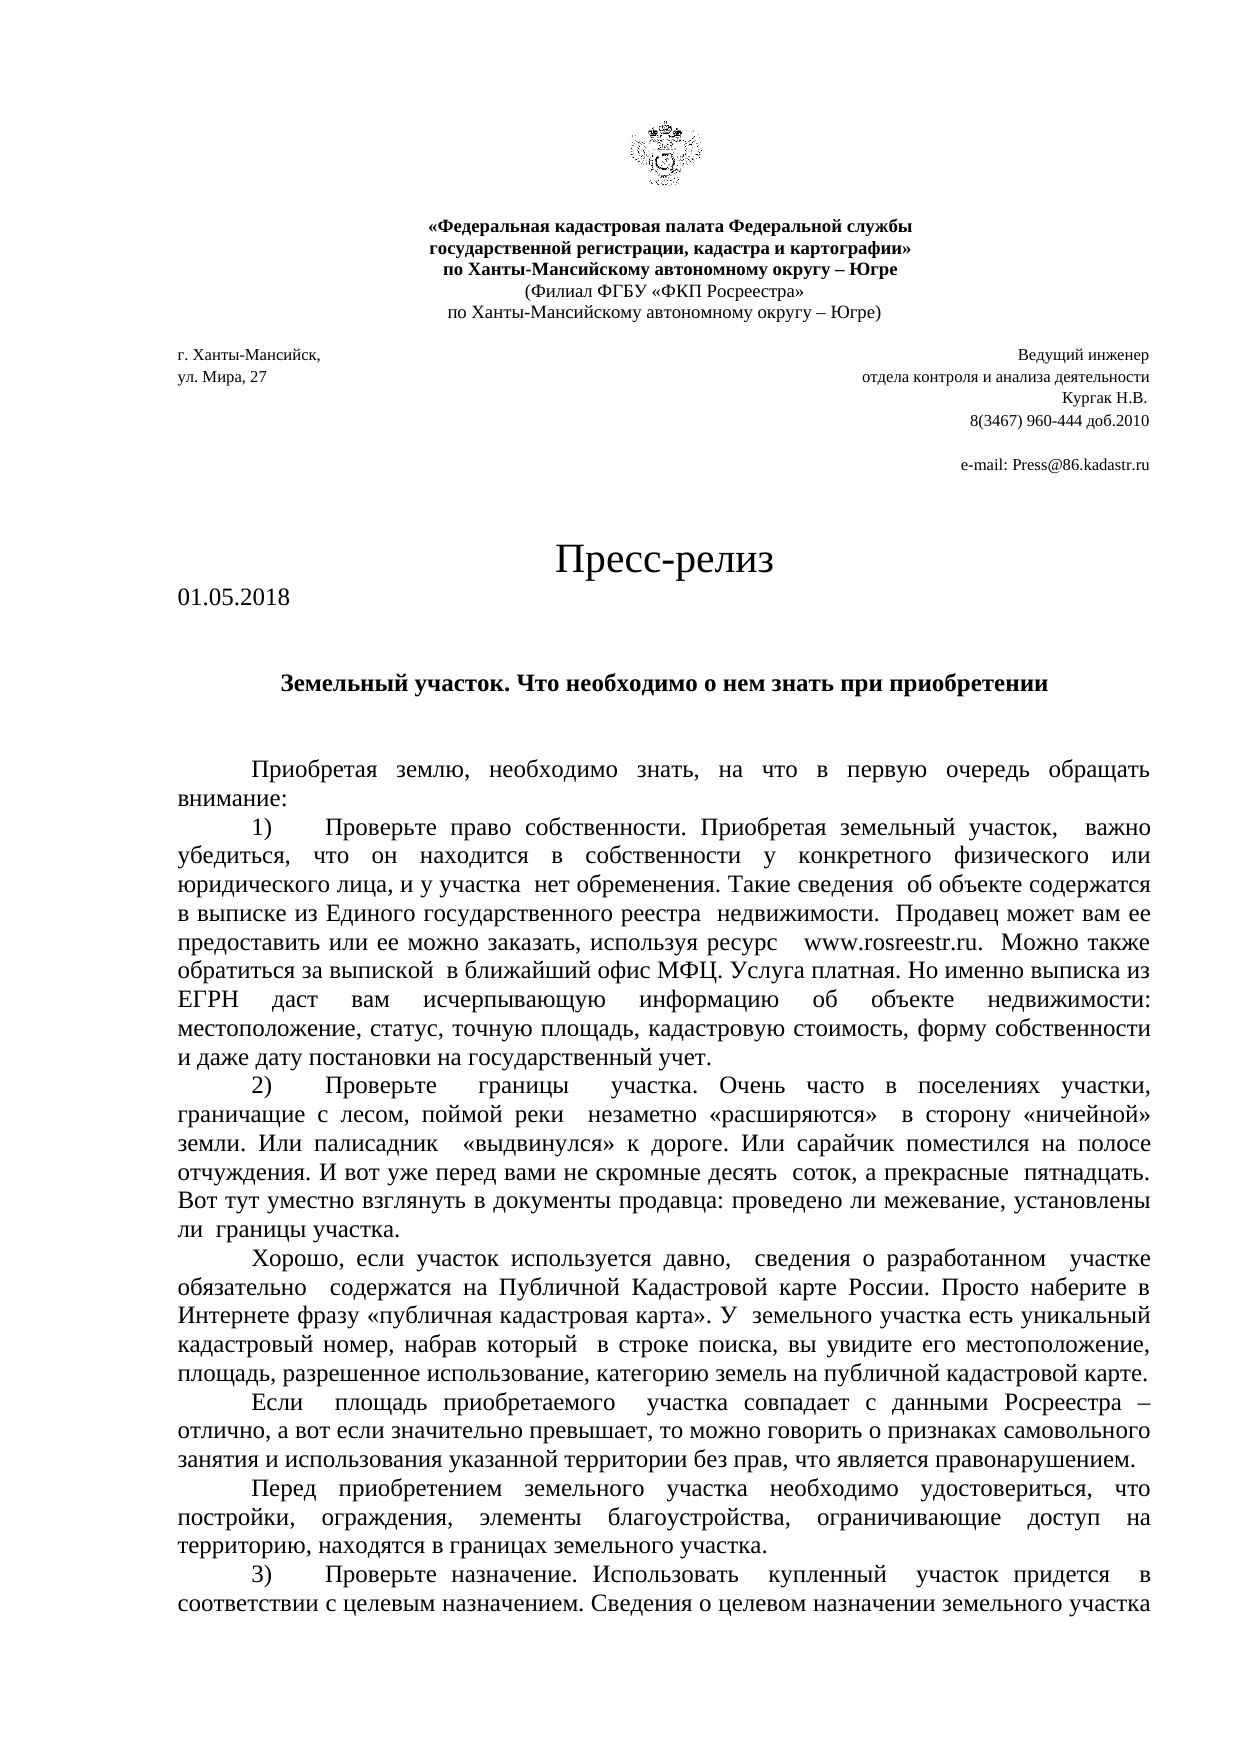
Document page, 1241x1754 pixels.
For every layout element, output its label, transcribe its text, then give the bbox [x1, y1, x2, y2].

list Проверьте границы участка. Очень часто в поселениях участки, граничащие с лесом, поймой реки незаметно «расширяются» в сторону «ничейной» земли. Или палисадник «выдвинулся» к дороге. Или сарайчик поместился на полосе отчуждения. И вот уже перед вами не скромные десять соток, а прекрасные пятнадцать. Вот тут уместно взглянуть в документы продавца: проведено ли межевание, установлены ли границы участка. [177, 1070, 1152, 1243]
text Перед приобретением земельного участка необходимо удостовериться, что постройки, ограждения, элементы благоустройства, ограничивающие доступ на территорию, находятся в границах земельного участка. [177, 1473, 1152, 1559]
text по Ханты-Мансийскому автономному округу – Югре [189, 258, 1152, 280]
text государственной регистрации, кадастра и картографии» [189, 237, 1152, 258]
text по Ханты-Мансийскому автономному округу – Югре) [177, 301, 1152, 323]
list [177, 1559, 1152, 1617]
text г. Ханты-Мансийск, Ведущий инженер ул. Мира, 27 отдела контроля и анализа деятельности [177, 344, 1152, 386]
text Пресс-релиз [177, 476, 1152, 582]
text Кургак Н.В. [177, 388, 1152, 407]
text «Федеральная кадастровая палата Федеральной службы [189, 215, 1152, 237]
text 8(3467) 960-444 доб.2010 e-mail: Press@86.kadastr.ru [177, 410, 1152, 473]
text Если площадь приобретаемого участка совпадает с данными Росреестра – отлично, а вот если значительно превышает, то можно говорить о признаках самовольного занятия и использования указанной территории без прав, что является правонарушением. [177, 1387, 1152, 1473]
list Проверьте право собственности. Приобретая земельный участок, важно убедиться, что он находится в собственности у конкретного физического или юридического лица, и у участка нет обременения. Такие сведения об объекте содержатся в выписке из Единого государственного реестра недвижимости. Продавец может вам ее предоставить или ее можно заказать, используя ресурс www.rosreestr.ru. Можно также обратиться за выпиской в ближайший офис МФЦ. Услуга платная. Но именно выписка из ЕГРН даст вам исчерпывающую информацию об объекте недвижимости: местоположение, статус, точную площадь, кадастровую стоимость, форму собственности и даже дату постановки на государственный учет. [177, 812, 1152, 1070]
text (Филиал ФГБУ «ФКП Росреестра» [177, 280, 1152, 301]
text 01.05.2018 [177, 582, 1152, 610]
text Земельный участок. Что необходимо о нем знать при приобретении [177, 668, 1152, 697]
text Хорошо, если участок используется давно, сведения о разработанном участке обязательно содержатся на Публичной Кадастровой карте России. Просто наберите в Интернете фразу «публичная кадастровая карта». У земельного участка есть уникальный кадастровый номер, набрав который в строке поиска, вы увидите его местоположение, площадь, разрешенное использование, категорию земель на публичной кадастровой карте. [177, 1243, 1152, 1387]
text Приобретая землю, необходимо знать, на что в первую очередь обращать внимание: [177, 754, 1152, 812]
picture [624, 118, 705, 190]
